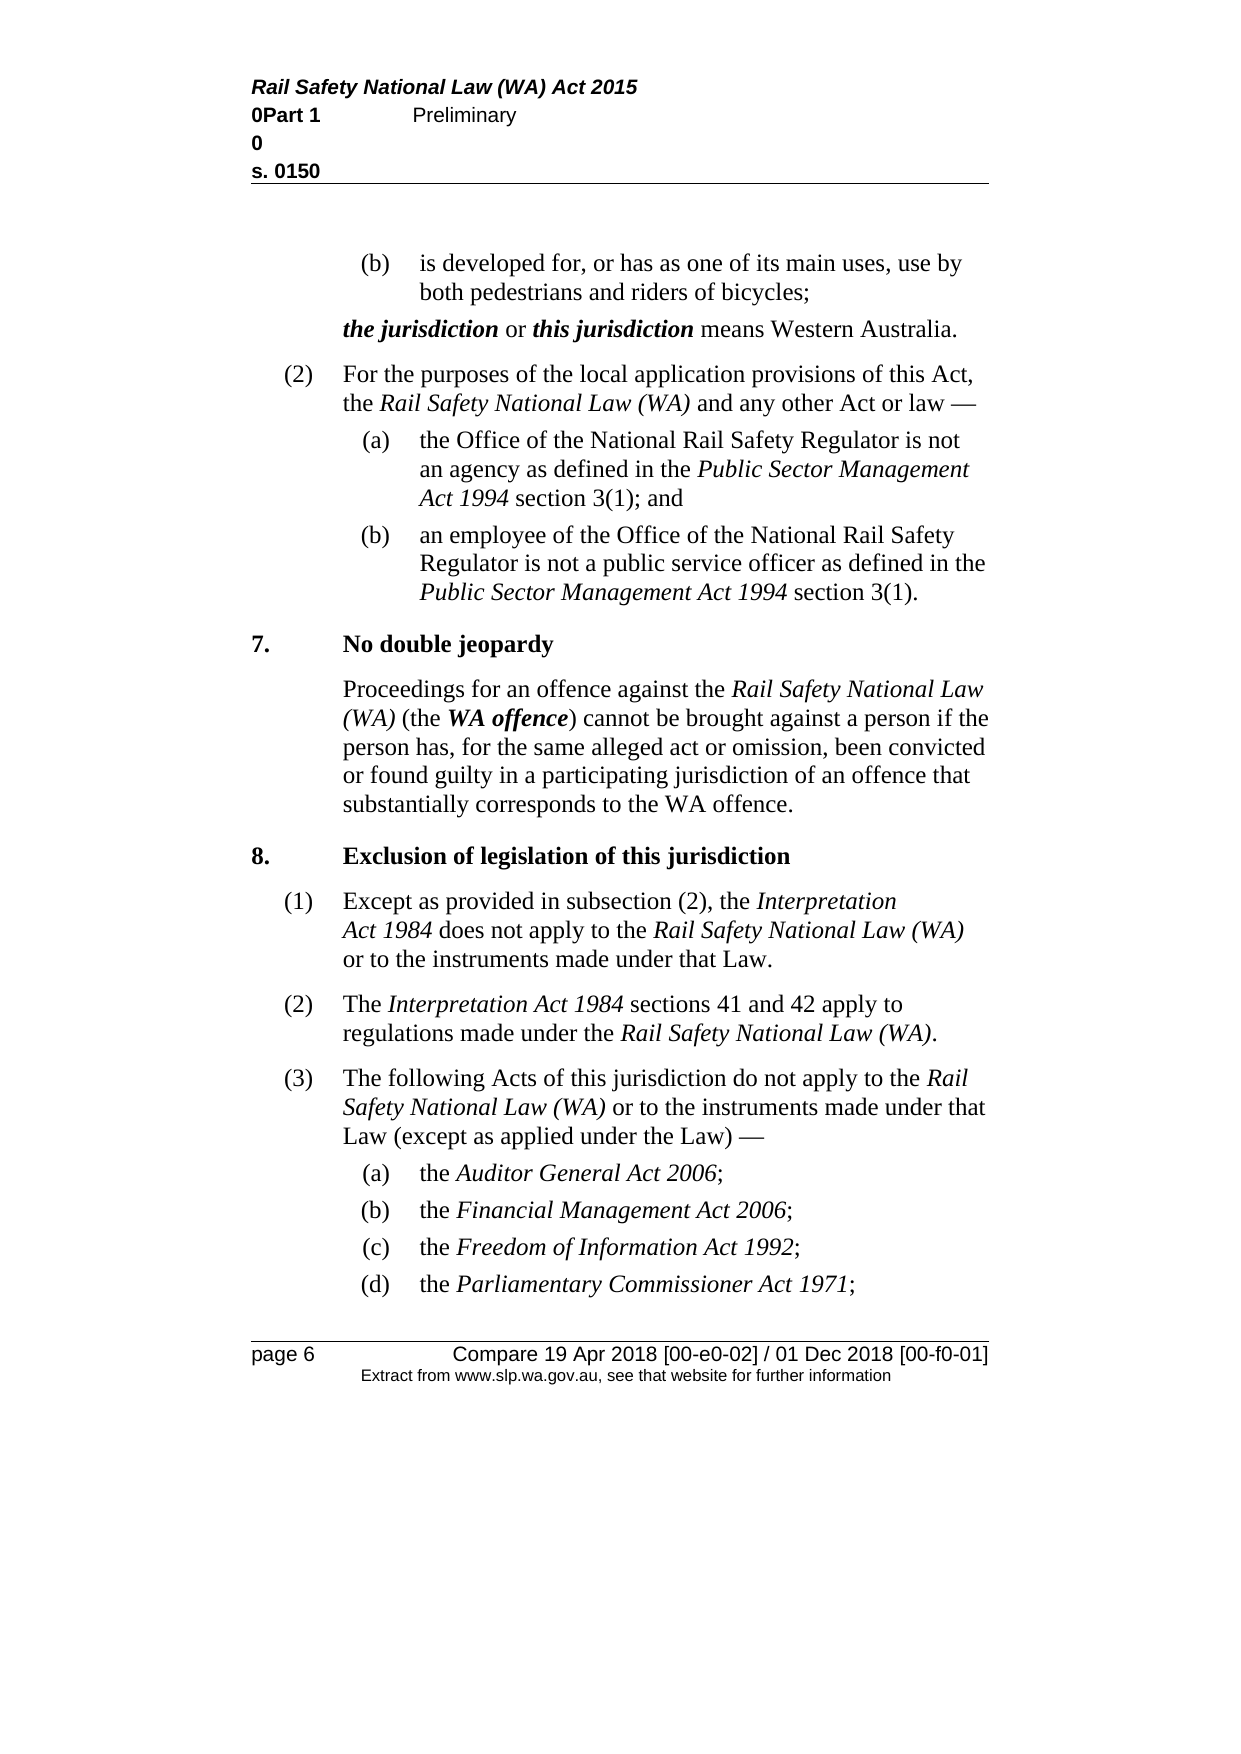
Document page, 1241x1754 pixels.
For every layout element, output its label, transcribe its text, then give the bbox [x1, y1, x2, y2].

subtitle 7. No double jeopardy [251, 629, 989, 658]
text (1) Except as provided in subsection (2), the Interpretation Act 1984 does not apply to the Rail Safety National Law (WA) or to the instruments made under that Law. [251, 886, 989, 973]
text Proceedings for an offence against the Rail Safety National Law (WA) (the WA offence) cannot be brought against a person if the person has, for the same alleged act or omission, been convicted or found guilty in a participating jurisdiction of an offence that substantially corresponds to the WA offence. [251, 674, 989, 818]
text (b) an employee of the Office of the National Rail Safety Regulator is not a public service officer as defined in the Public Sector Management Act 1994 section 3(1). [251, 520, 989, 606]
text (2) For the purposes of the local application provisions of this Act, the Rail Safety National Law (WA) and any other Act or law — [251, 359, 989, 417]
text (b) the Financial Management Act 2006; [251, 1195, 989, 1224]
subtitle 8. Exclusion of legislation of this jurisdiction [251, 841, 989, 870]
text (a) the Auditor General Act 2006; [251, 1158, 989, 1187]
text (3) The following Acts of this jurisdiction do not apply to the Rail Safety National Law (WA) or to the instruments made under that Law (except as applied under the Law) — [251, 1063, 989, 1150]
text (a) the Office of the National Rail Safety Regulator is not an agency as defined in the Public Sector Management Act 1994 section 3(1); and [251, 425, 989, 511]
text (d) the Parliamentary Commissioner Act 1971; [251, 1269, 989, 1298]
text (b) is developed for, or has as one of its main uses, use by both pedestrians and riders of bicycles; [251, 248, 989, 306]
text (2) The Interpretation Act 1984 sections 41 and 42 apply to regulations made under the Rail Safety National Law (WA). [251, 989, 989, 1047]
text (c) the Freedom of Information Act 1992; [251, 1232, 989, 1261]
text the jurisdiction or this jurisdiction means Western Australia. [251, 314, 989, 343]
